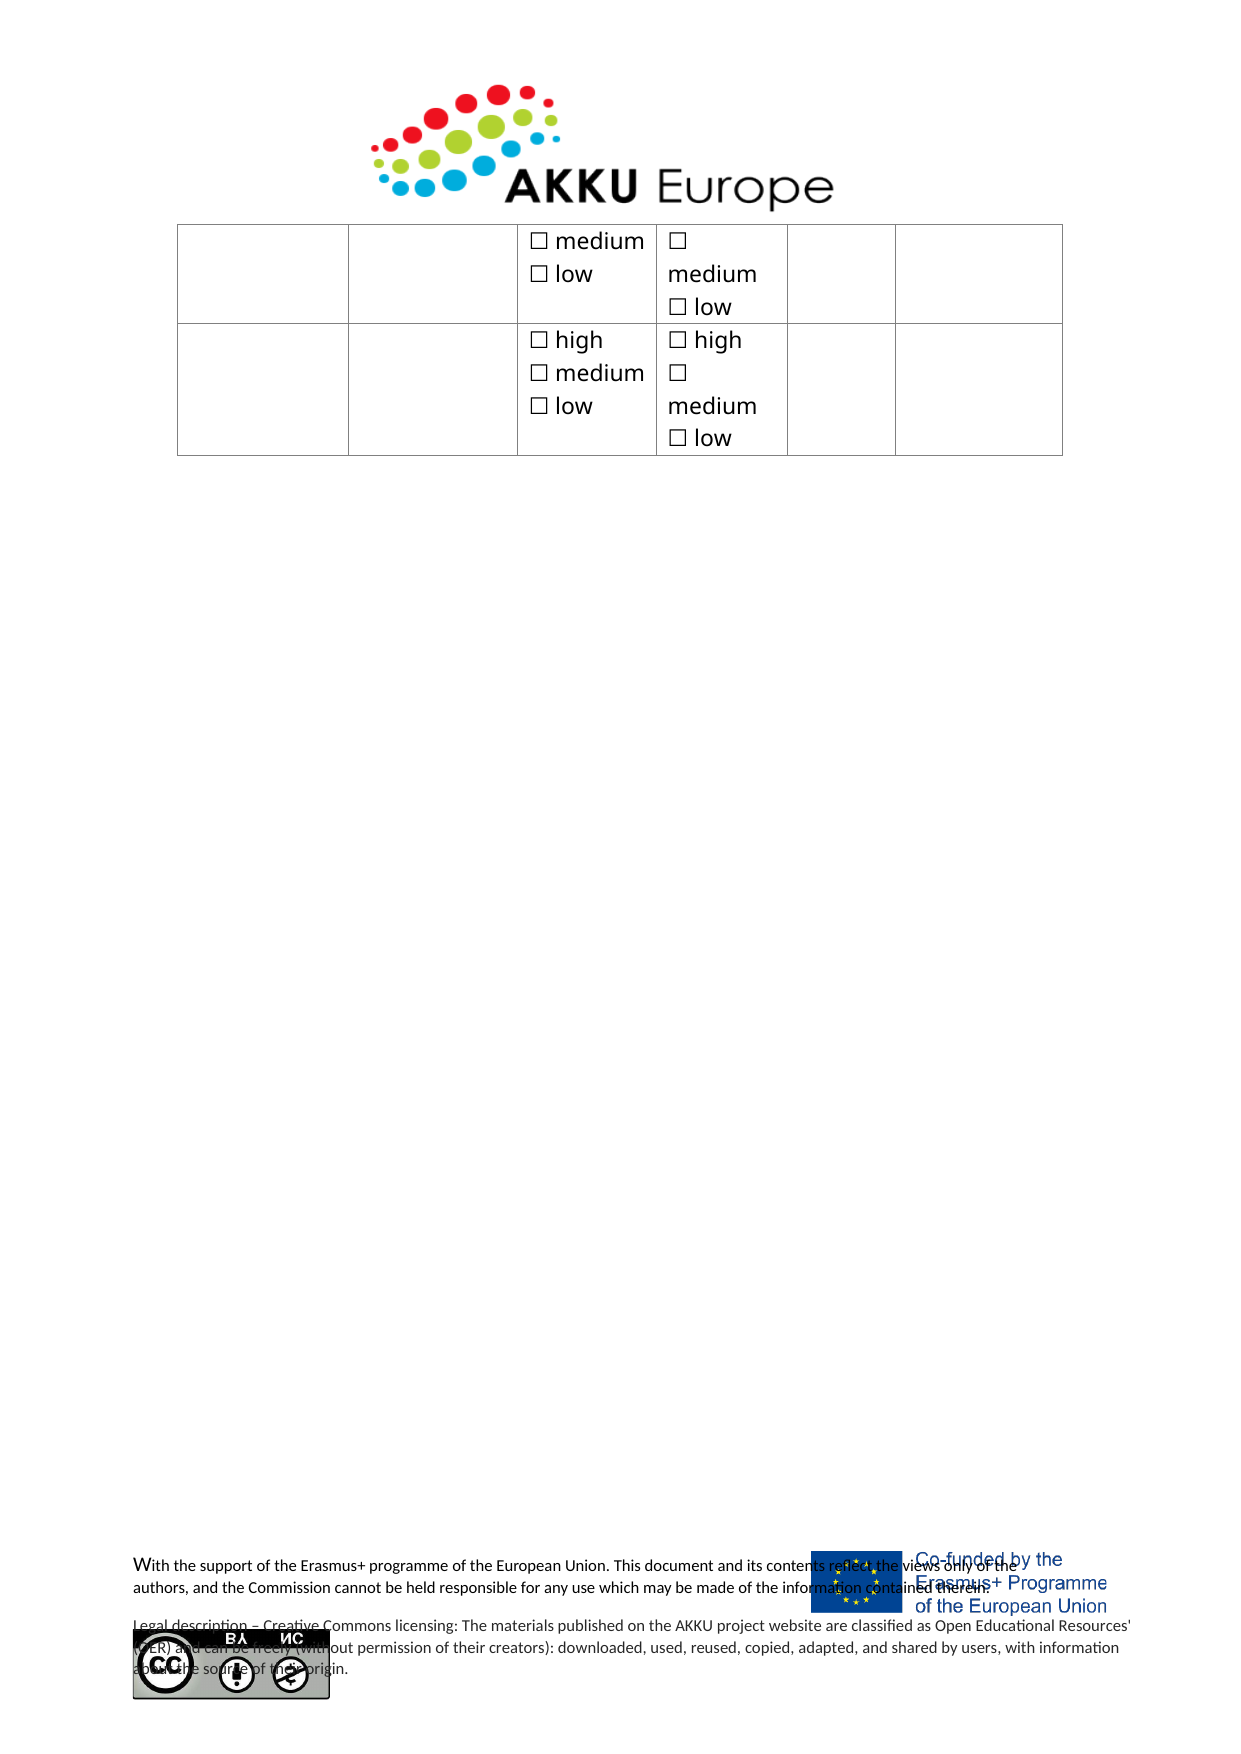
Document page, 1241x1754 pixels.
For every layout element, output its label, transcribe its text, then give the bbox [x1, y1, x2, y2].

table_cell [178, 225, 348, 323]
picture [811, 1551, 1107, 1616]
table_cell high medium low [518, 324, 656, 455]
table_cell [349, 225, 517, 323]
table_cell [788, 225, 895, 323]
picture [358, 73, 847, 224]
table_cell [896, 225, 1062, 323]
table_cell high medium low [657, 225, 787, 323]
table_cell [788, 324, 895, 455]
table_cell high medium low [657, 324, 787, 455]
table_cell high medium low [518, 225, 656, 323]
picture [132, 1629, 330, 1700]
table_cell [349, 324, 517, 455]
table_cell [178, 324, 348, 455]
table_cell [896, 324, 1062, 455]
